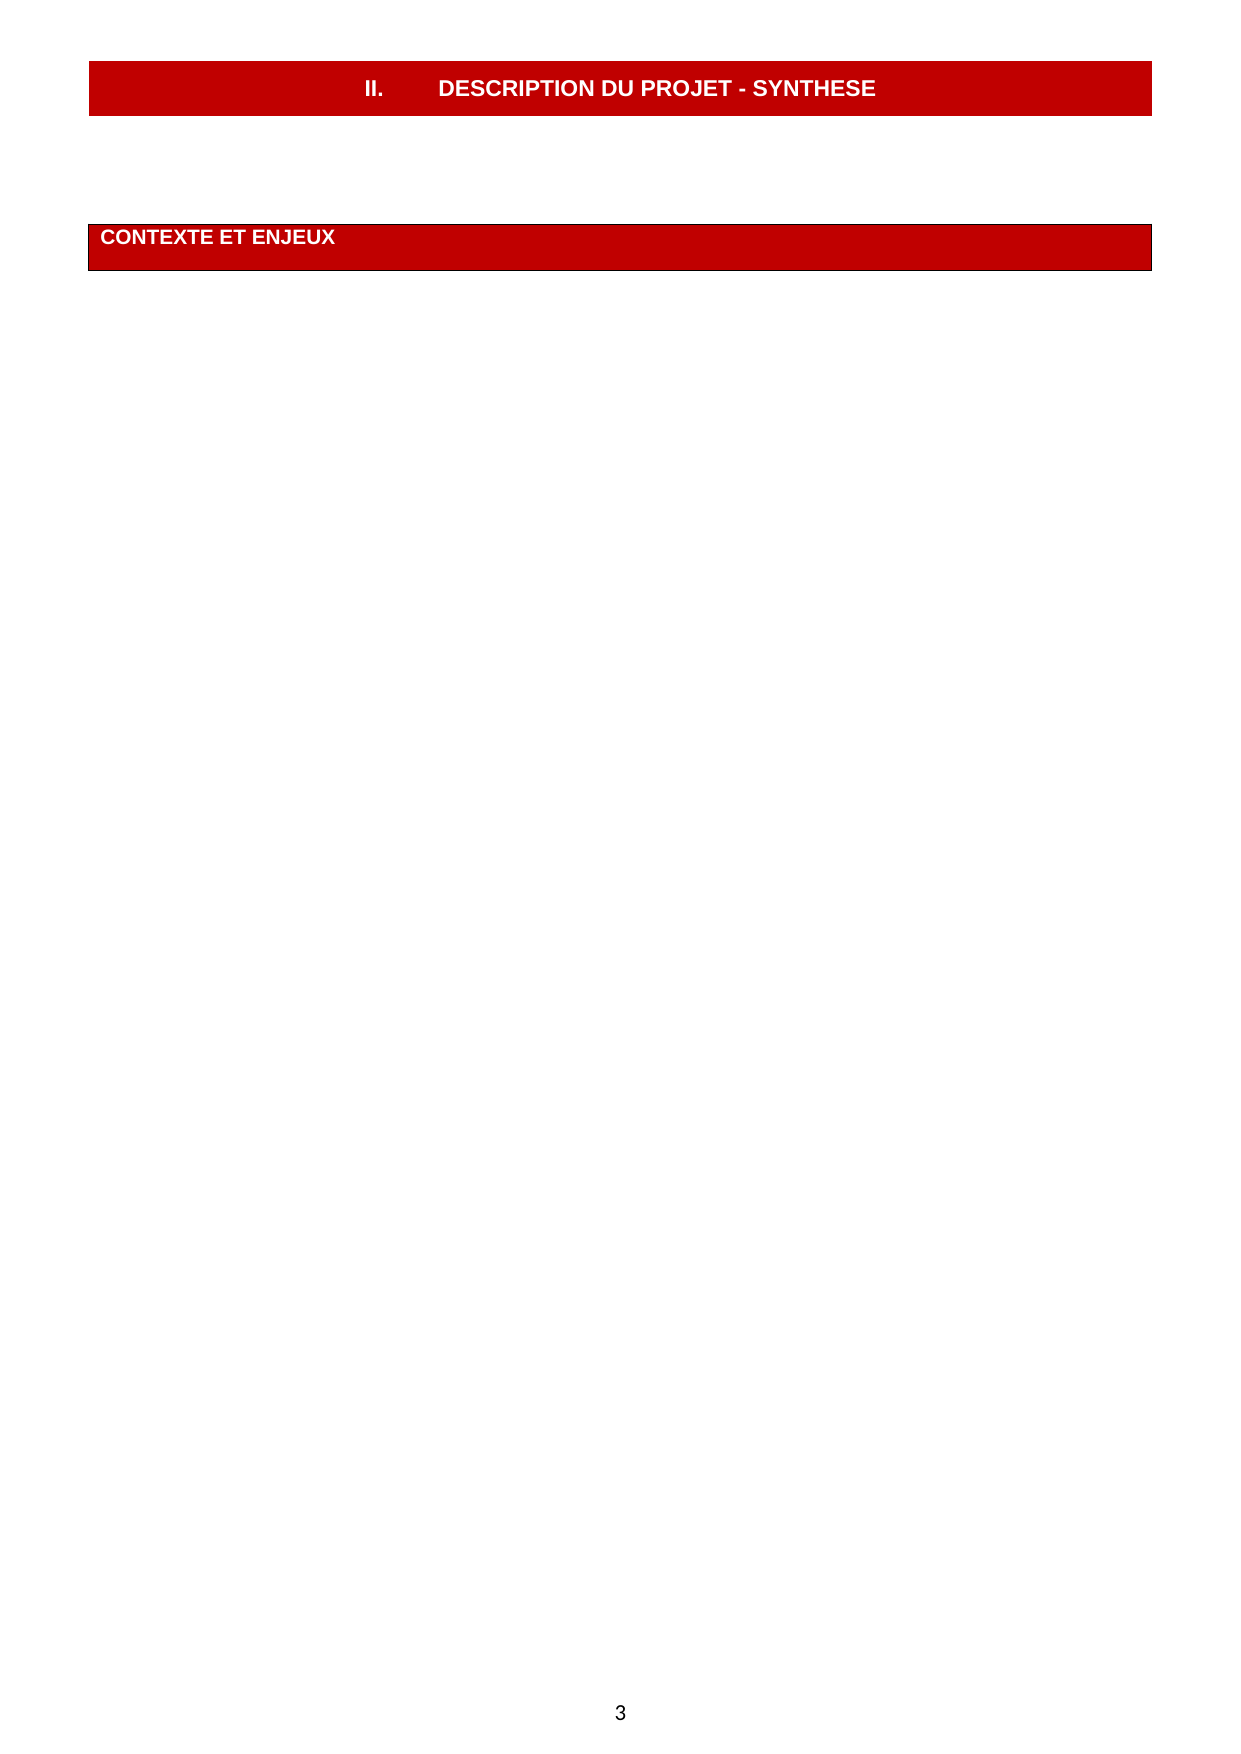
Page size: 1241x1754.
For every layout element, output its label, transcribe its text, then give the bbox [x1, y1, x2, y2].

table_header II. DESCRIPTION DU PROJET - SYNTHESE [89, 61, 1152, 116]
table_header CONTEXTE ET ENJEUX [89, 225, 1151, 270]
